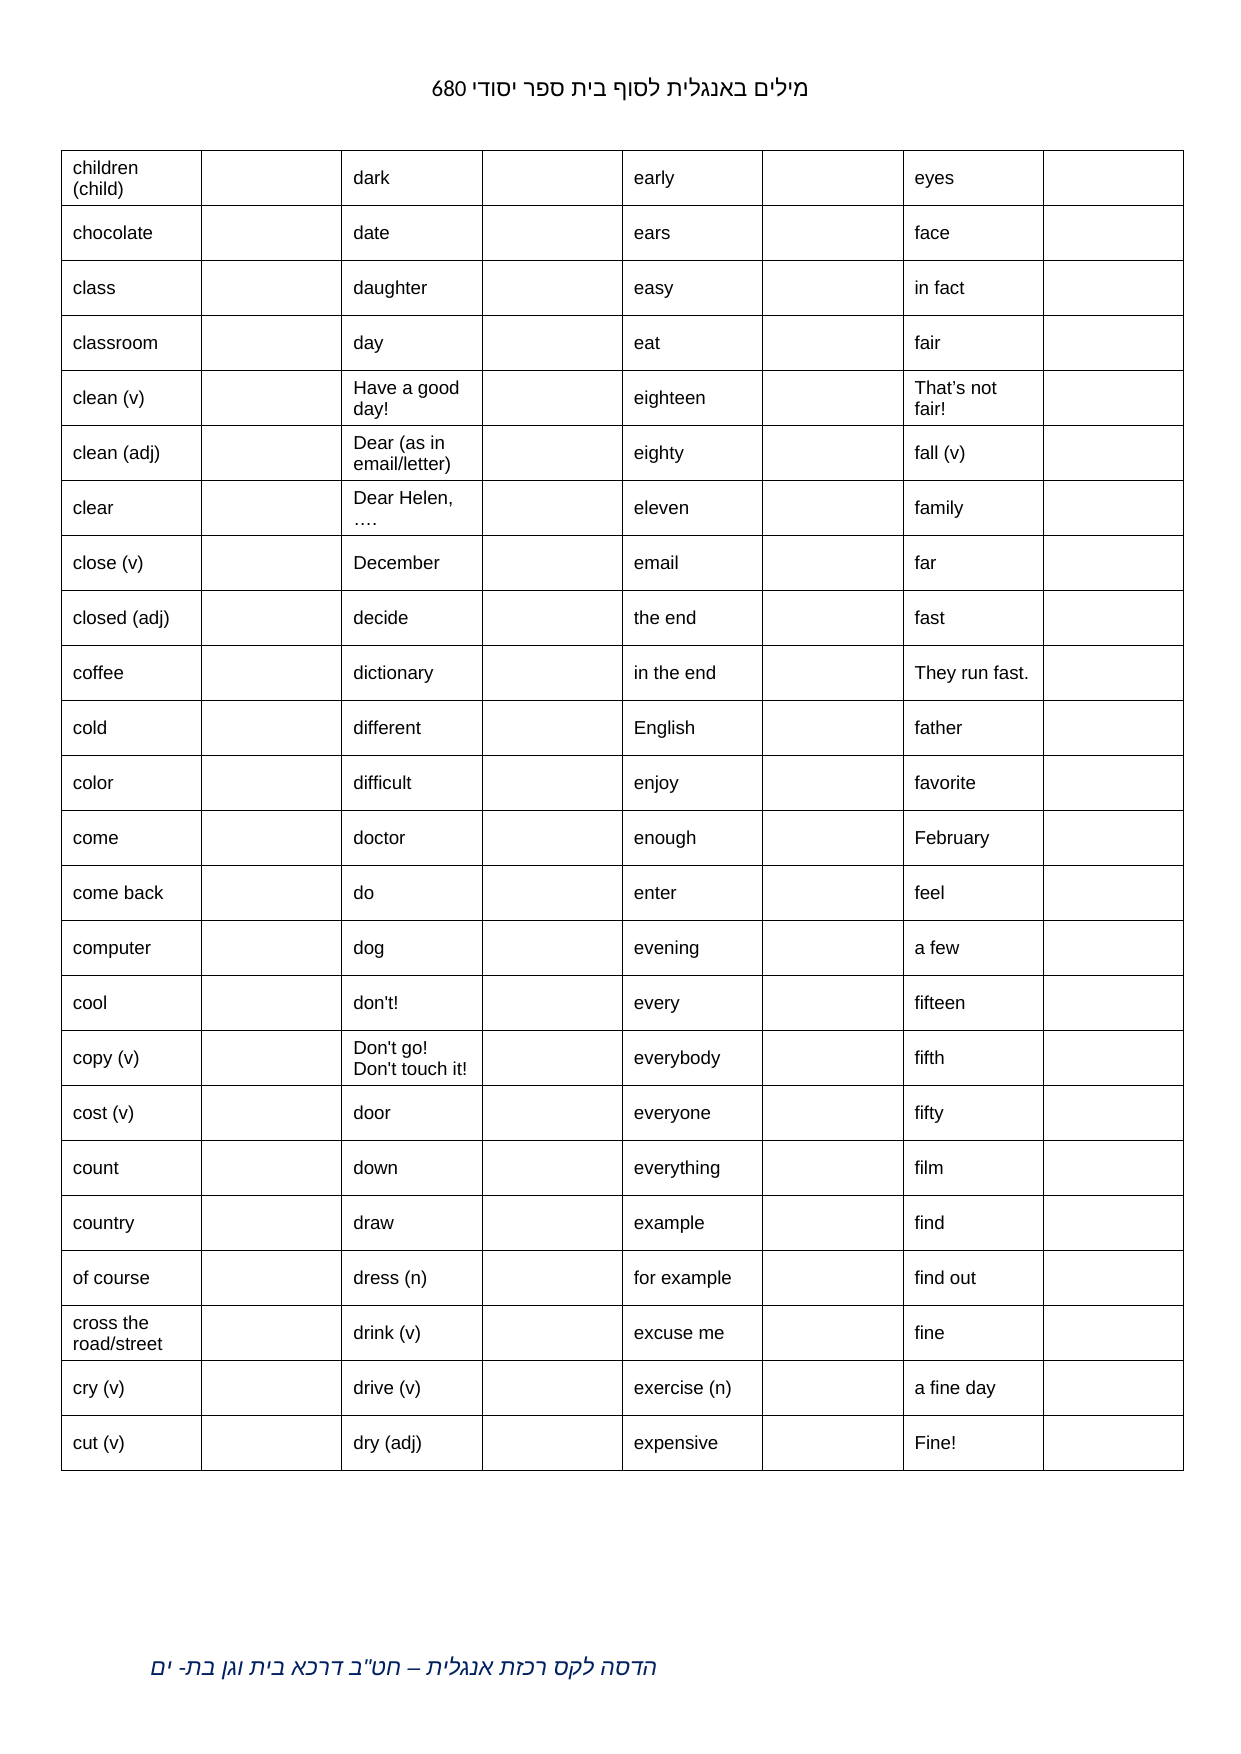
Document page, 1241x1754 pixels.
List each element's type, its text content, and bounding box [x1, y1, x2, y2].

table_cell [763, 536, 903, 590]
table_cell everyone [623, 1086, 762, 1140]
table_cell [202, 316, 341, 370]
table_cell clean (adj) [62, 426, 201, 480]
table_cell cry (v) [62, 1361, 201, 1415]
table_cell [1044, 921, 1183, 975]
table_cell [483, 316, 622, 370]
table_cell [202, 1306, 341, 1360]
table_cell [202, 811, 341, 865]
table_cell [483, 1416, 622, 1470]
table_cell a fine day [904, 1361, 1043, 1415]
table_cell [202, 1086, 341, 1140]
table_cell eleven [623, 481, 762, 535]
table_cell evening [623, 921, 762, 975]
table_cell drink (v) [342, 1306, 482, 1360]
table_cell date [342, 206, 482, 260]
table_cell cut (v) [62, 1416, 201, 1470]
table_cell English [623, 701, 762, 755]
table_cell [483, 426, 622, 480]
table_cell [1044, 756, 1183, 810]
table_cell every [623, 976, 762, 1030]
table_cell [1044, 151, 1183, 205]
table_cell [1044, 976, 1183, 1030]
table_cell fifty [904, 1086, 1043, 1140]
table_cell the end [623, 591, 762, 645]
table_cell [483, 261, 622, 315]
table_cell email [623, 536, 762, 590]
table_cell [202, 1251, 341, 1305]
table_cell [763, 1306, 903, 1360]
table_cell [763, 206, 903, 260]
table_cell [1044, 866, 1183, 920]
table_cell classroom [62, 316, 201, 370]
table_cell cost (v) [62, 1086, 201, 1140]
table_cell [763, 1196, 903, 1250]
table_cell dark [342, 151, 482, 205]
table_cell color [62, 756, 201, 810]
table_cell [202, 1416, 341, 1470]
table_cell [202, 591, 341, 645]
table_cell draw [342, 1196, 482, 1250]
table_cell February [904, 811, 1043, 865]
table_cell Don't go! Don't touch it! [342, 1031, 482, 1085]
table_cell dry (adj) [342, 1416, 482, 1470]
table_cell [483, 976, 622, 1030]
table_cell [483, 591, 622, 645]
table_cell in the end [623, 646, 762, 700]
table_cell [202, 646, 341, 700]
table_cell eyes [904, 151, 1043, 205]
table_cell father [904, 701, 1043, 755]
table_cell [763, 481, 903, 535]
table_cell door [342, 1086, 482, 1140]
table_cell [1044, 481, 1183, 535]
table_cell [763, 371, 903, 425]
table_cell enter [623, 866, 762, 920]
table_cell cold [62, 701, 201, 755]
table_cell [202, 701, 341, 755]
table_cell doctor [342, 811, 482, 865]
table_cell [202, 206, 341, 260]
table_cell closed (adj) [62, 591, 201, 645]
table_cell [483, 756, 622, 810]
table_cell early [623, 151, 762, 205]
table_cell [483, 536, 622, 590]
table_cell [1044, 1141, 1183, 1195]
table_cell [1044, 1086, 1183, 1140]
table_cell [202, 921, 341, 975]
table_cell [483, 206, 622, 260]
table_cell dog [342, 921, 482, 975]
table_cell [202, 1141, 341, 1195]
table_cell children (child) [62, 151, 201, 205]
table_cell chocolate [62, 206, 201, 260]
table_cell [763, 811, 903, 865]
table_cell [763, 866, 903, 920]
table_cell They run fast. [904, 646, 1043, 700]
table_cell everybody [623, 1031, 762, 1085]
table_cell [202, 866, 341, 920]
table_cell [483, 371, 622, 425]
table_cell [763, 591, 903, 645]
table_cell [1044, 206, 1183, 260]
table_cell [763, 261, 903, 315]
table_cell cross the road/street [62, 1306, 201, 1360]
table_cell [483, 151, 622, 205]
table_cell [483, 921, 622, 975]
table_cell example [623, 1196, 762, 1250]
table_cell [1044, 1251, 1183, 1305]
table_cell easy [623, 261, 762, 315]
table_cell [1044, 536, 1183, 590]
table_cell down [342, 1141, 482, 1195]
table_cell [483, 1361, 622, 1415]
table_cell December [342, 536, 482, 590]
table_cell face [904, 206, 1043, 260]
table_cell [483, 1306, 622, 1360]
table_cell of course [62, 1251, 201, 1305]
table_cell exercise (n) [623, 1361, 762, 1415]
table_cell enjoy [623, 756, 762, 810]
table_cell do [342, 866, 482, 920]
table_cell [763, 921, 903, 975]
table_cell [483, 866, 622, 920]
table_cell [202, 536, 341, 590]
table_cell [763, 1251, 903, 1305]
table_cell [763, 976, 903, 1030]
table_cell [763, 151, 903, 205]
table_cell [483, 701, 622, 755]
table_cell excuse me [623, 1306, 762, 1360]
table_cell [1044, 1196, 1183, 1250]
table_cell fine [904, 1306, 1043, 1360]
table_cell computer [62, 921, 201, 975]
table_cell [202, 1196, 341, 1250]
table_cell [763, 1361, 903, 1415]
table_cell far [904, 536, 1043, 590]
table_cell [763, 1141, 903, 1195]
table_cell [202, 151, 341, 205]
table_cell [1044, 646, 1183, 700]
table_cell [763, 646, 903, 700]
table_cell ears [623, 206, 762, 260]
table_cell [1044, 591, 1183, 645]
table_cell [202, 261, 341, 315]
table_cell Dear (as in email/letter) [342, 426, 482, 480]
table_cell enough [623, 811, 762, 865]
table_cell [202, 426, 341, 480]
table_cell [1044, 1361, 1183, 1415]
table_cell That’s not fair! [904, 371, 1043, 425]
table_cell Dear Helen, …. [342, 481, 482, 535]
table_cell [202, 1031, 341, 1085]
table_cell find [904, 1196, 1043, 1250]
table_cell [1044, 426, 1183, 480]
table_cell different [342, 701, 482, 755]
table_cell fast [904, 591, 1043, 645]
table_cell [483, 811, 622, 865]
table_cell Have a good day! [342, 371, 482, 425]
table_cell [1044, 316, 1183, 370]
table_cell [1044, 1031, 1183, 1085]
table_cell fair [904, 316, 1043, 370]
table_cell copy (v) [62, 1031, 201, 1085]
table_cell coffee [62, 646, 201, 700]
table_cell family [904, 481, 1043, 535]
table_cell [1044, 371, 1183, 425]
table_cell [483, 646, 622, 700]
table_cell eighty [623, 426, 762, 480]
table_cell favorite [904, 756, 1043, 810]
table_cell [763, 426, 903, 480]
table_cell [202, 371, 341, 425]
table_cell difficult [342, 756, 482, 810]
table_cell everything [623, 1141, 762, 1195]
table_cell [202, 481, 341, 535]
table_cell decide [342, 591, 482, 645]
table_cell fall (v) [904, 426, 1043, 480]
table_cell day [342, 316, 482, 370]
table_cell class [62, 261, 201, 315]
table_cell country [62, 1196, 201, 1250]
table_cell clear [62, 481, 201, 535]
table_cell [763, 701, 903, 755]
table_cell cool [62, 976, 201, 1030]
table_cell [763, 316, 903, 370]
table_cell close (v) [62, 536, 201, 590]
table_cell [483, 1031, 622, 1085]
table_cell [763, 1031, 903, 1085]
table_cell [1044, 701, 1183, 755]
table_cell fifth [904, 1031, 1043, 1085]
table_cell [483, 1251, 622, 1305]
table_cell [202, 1361, 341, 1415]
table_cell count [62, 1141, 201, 1195]
table_cell don't! [342, 976, 482, 1030]
table_cell in fact [904, 261, 1043, 315]
table_cell fifteen [904, 976, 1043, 1030]
table_cell [202, 756, 341, 810]
table_cell feel [904, 866, 1043, 920]
table_cell dictionary [342, 646, 482, 700]
table_cell expensive [623, 1416, 762, 1470]
table_cell [483, 481, 622, 535]
table_cell come back [62, 866, 201, 920]
table_cell [763, 1416, 903, 1470]
table_cell [483, 1141, 622, 1195]
table_cell find out [904, 1251, 1043, 1305]
table_cell clean (v) [62, 371, 201, 425]
table_cell a few [904, 921, 1043, 975]
table_cell dress (n) [342, 1251, 482, 1305]
table_cell [763, 756, 903, 810]
table_cell eighteen [623, 371, 762, 425]
table_cell [202, 976, 341, 1030]
table_cell come [62, 811, 201, 865]
table_cell [483, 1196, 622, 1250]
table_cell Fine! [904, 1416, 1043, 1470]
table_cell [763, 1086, 903, 1140]
table_cell [1044, 1416, 1183, 1470]
table_cell for example [623, 1251, 762, 1305]
table_cell [483, 1086, 622, 1140]
table_cell film [904, 1141, 1043, 1195]
table_cell [1044, 261, 1183, 315]
table_cell [1044, 1306, 1183, 1360]
table_cell daughter [342, 261, 482, 315]
table_cell [1044, 811, 1183, 865]
table_cell eat [623, 316, 762, 370]
table_cell drive (v) [342, 1361, 482, 1415]
